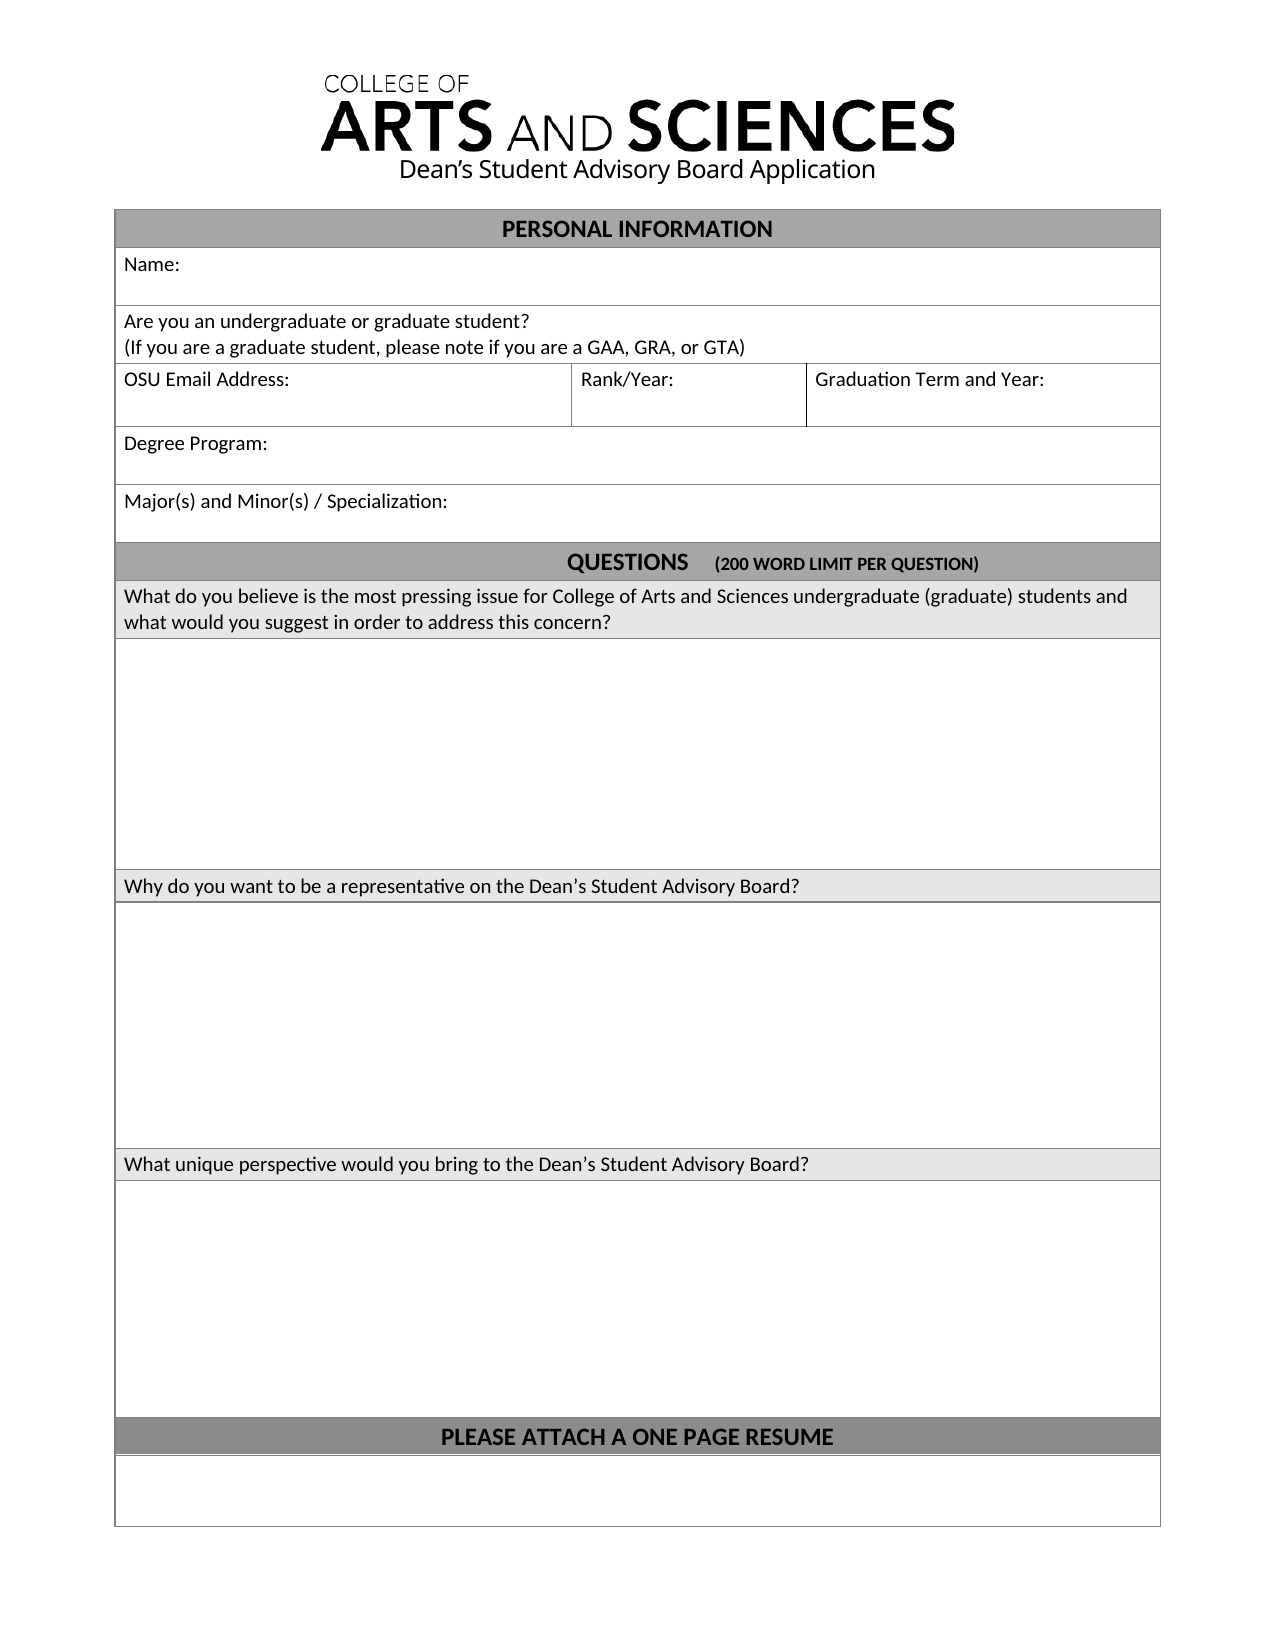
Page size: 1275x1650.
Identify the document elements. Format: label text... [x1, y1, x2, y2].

table_cell Graduation Term and Year: [807, 364, 1160, 426]
table_cell What unique perspective would you bring to the Dean’s Student Advisory Board? [116, 1149, 1160, 1180]
table_cell Please attach a One page resume [116, 1418, 1160, 1454]
table_cell Rank/Year: [572, 364, 806, 426]
table_cell QUESTIONS (200 word limit per question) [116, 543, 1160, 580]
text Dean’s Student Advisory Board Application [0, 152, 1275, 186]
table_header Personal Information [116, 210, 1160, 247]
table_cell Name: [116, 248, 1160, 304]
table_cell Are you an undergraduate or graduate student? (If you are a graduate student, please note if you are a GAA, GRA, or GTA) [116, 306, 1160, 362]
table_cell Degree Program: [116, 427, 1160, 484]
table_cell Why do you want to be a representative on the Dean’s Student Advisory Board? [116, 870, 1160, 901]
table_cell What do you believe is the most pressing issue for College of Arts and Sciences undergraduate (graduate) students and what would you suggest in order to address this concern? [116, 581, 1160, 638]
picture [320, 75, 955, 152]
table_cell [116, 1456, 1160, 1526]
table_cell [116, 1181, 1160, 1417]
table_cell OSU Email Address: [116, 364, 571, 426]
table_cell [116, 903, 1160, 1148]
table_cell [116, 639, 1160, 869]
table_cell Major(s) and Minor(s) / Specialization: [116, 485, 1160, 542]
